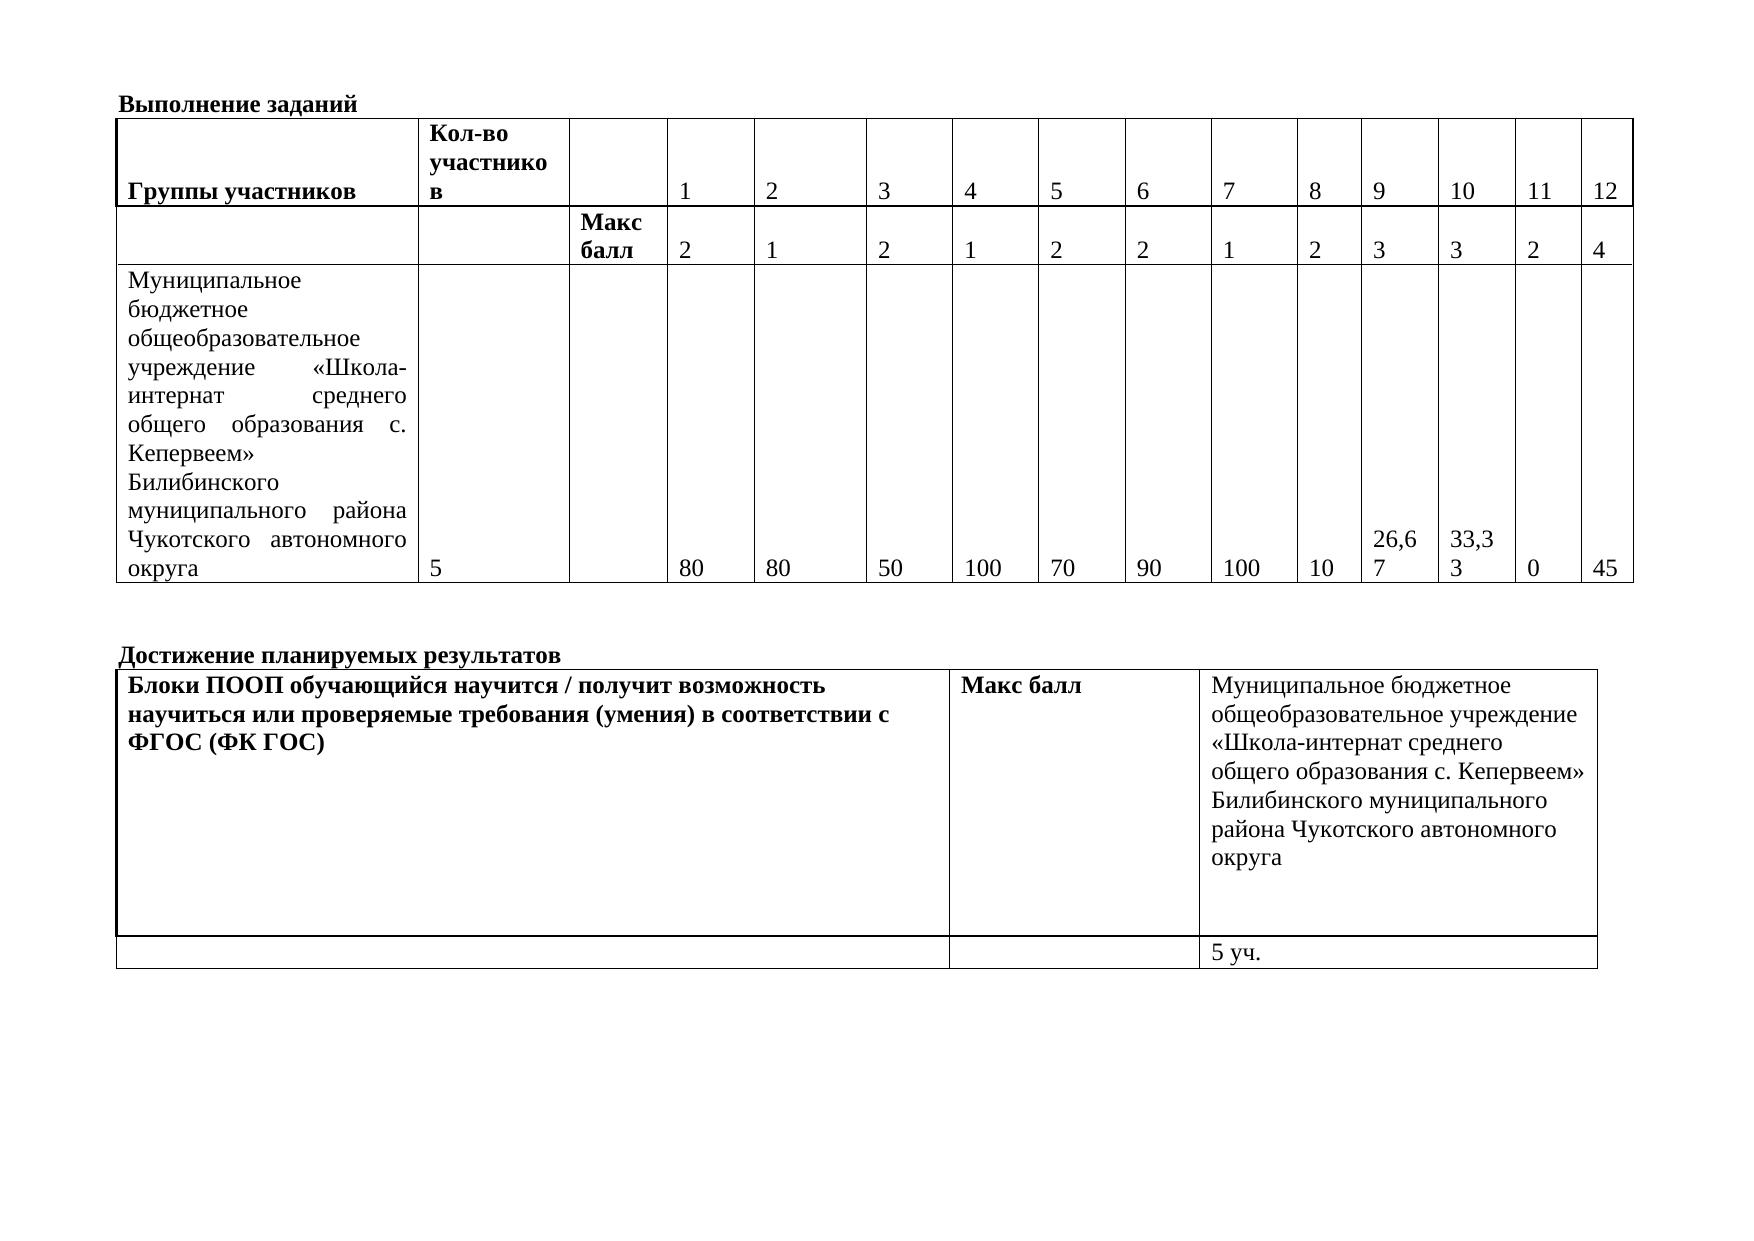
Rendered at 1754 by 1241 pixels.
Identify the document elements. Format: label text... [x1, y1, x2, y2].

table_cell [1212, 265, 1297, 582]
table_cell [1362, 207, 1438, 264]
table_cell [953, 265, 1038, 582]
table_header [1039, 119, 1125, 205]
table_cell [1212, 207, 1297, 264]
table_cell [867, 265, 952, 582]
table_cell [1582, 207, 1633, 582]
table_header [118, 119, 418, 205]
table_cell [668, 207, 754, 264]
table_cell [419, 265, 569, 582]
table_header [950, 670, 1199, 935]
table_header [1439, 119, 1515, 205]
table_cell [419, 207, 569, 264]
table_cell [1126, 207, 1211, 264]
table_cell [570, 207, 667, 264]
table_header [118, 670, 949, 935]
text Достижение планируемых результатов [118, 640, 1580, 669]
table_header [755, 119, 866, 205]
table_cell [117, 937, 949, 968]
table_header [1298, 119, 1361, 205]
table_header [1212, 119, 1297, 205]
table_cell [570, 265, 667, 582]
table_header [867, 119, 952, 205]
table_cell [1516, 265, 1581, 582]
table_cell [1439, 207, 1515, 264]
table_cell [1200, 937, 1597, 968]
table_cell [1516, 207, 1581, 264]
text Выполнение заданий [118, 89, 1580, 117]
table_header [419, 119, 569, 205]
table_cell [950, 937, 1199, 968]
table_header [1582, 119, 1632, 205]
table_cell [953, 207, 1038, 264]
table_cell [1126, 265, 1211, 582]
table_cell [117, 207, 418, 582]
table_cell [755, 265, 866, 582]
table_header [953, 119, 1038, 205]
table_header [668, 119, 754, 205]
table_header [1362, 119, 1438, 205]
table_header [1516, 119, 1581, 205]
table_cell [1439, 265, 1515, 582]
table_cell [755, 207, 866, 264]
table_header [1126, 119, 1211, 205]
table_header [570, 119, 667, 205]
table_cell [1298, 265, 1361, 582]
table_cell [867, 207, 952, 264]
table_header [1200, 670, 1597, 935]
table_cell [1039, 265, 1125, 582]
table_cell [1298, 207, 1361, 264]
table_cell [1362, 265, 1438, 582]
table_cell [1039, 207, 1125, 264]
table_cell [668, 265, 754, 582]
